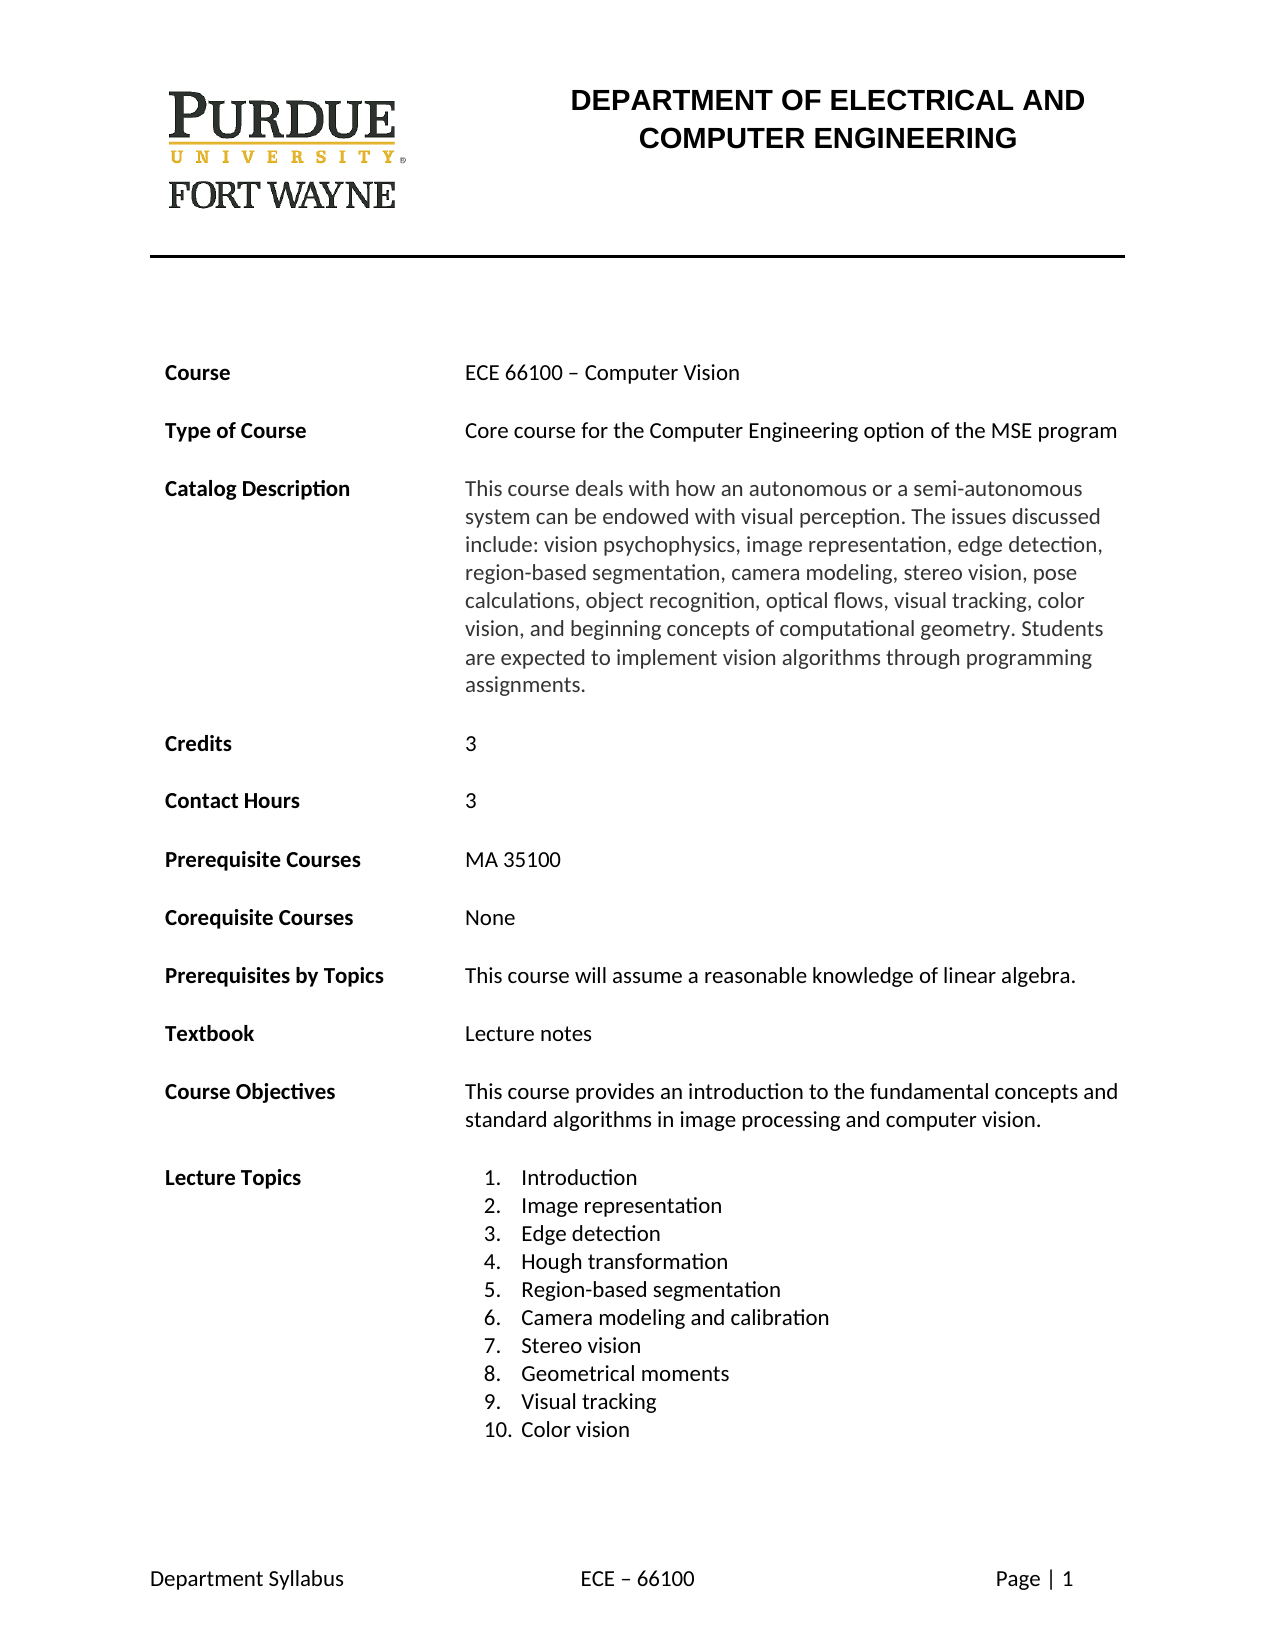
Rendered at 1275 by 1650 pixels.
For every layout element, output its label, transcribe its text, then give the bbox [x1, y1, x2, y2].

table_cell Credits [150, 714, 450, 772]
table_cell Type of Course [150, 401, 450, 459]
table_cell Contact Hours [150, 772, 450, 830]
table_header ECE 66100 – Computer Vision [450, 344, 1168, 401]
table_cell Lecture Topics [150, 1148, 450, 1458]
table_cell None [450, 888, 1168, 946]
picture [150, 75, 413, 225]
table_cell Lecture notes [450, 1004, 1168, 1062]
table_cell This course deals with how an autonomous or a semi-autonomous system can be endowed with visual perception. The issues discussed include: vision psychophysics, image representation, edge detection, region-based segmentation, camera modeling, stereo vision, pose calculations, object recognition, optical flows, visual tracking, color vision, and beginning concepts of computational geometry. Students are expected to implement vision algorithms through programming assignments. [450, 460, 1168, 714]
table_cell Corequisite Courses [150, 888, 450, 946]
table_cell Core course for the Computer Engineering option of the MSE program [450, 401, 1168, 459]
table_cell Course Objectives [150, 1062, 450, 1148]
table_cell 3 [450, 772, 1168, 830]
table_cell Textbook [150, 1004, 450, 1062]
table_header Course [150, 344, 450, 401]
table_cell 3 [450, 714, 1168, 772]
table_cell This course provides an introduction to the fundamental concepts and standard algorithms in image processing and computer vision. [450, 1062, 1168, 1148]
table_cell This course will assume a reasonable knowledge of linear algebra. [450, 946, 1168, 1004]
table_cell Introduction Image representation Edge detection Hough transformation Region-based segmentation Camera modeling and calibration Stereo vision Geometrical moments Visual tracking Color vision [450, 1148, 1168, 1458]
table_cell MA 35100 [450, 830, 1168, 888]
table_cell Prerequisite Courses [150, 830, 450, 888]
table_cell Catalog Description [150, 460, 450, 714]
table_cell Prerequisites by Topics [150, 946, 450, 1004]
